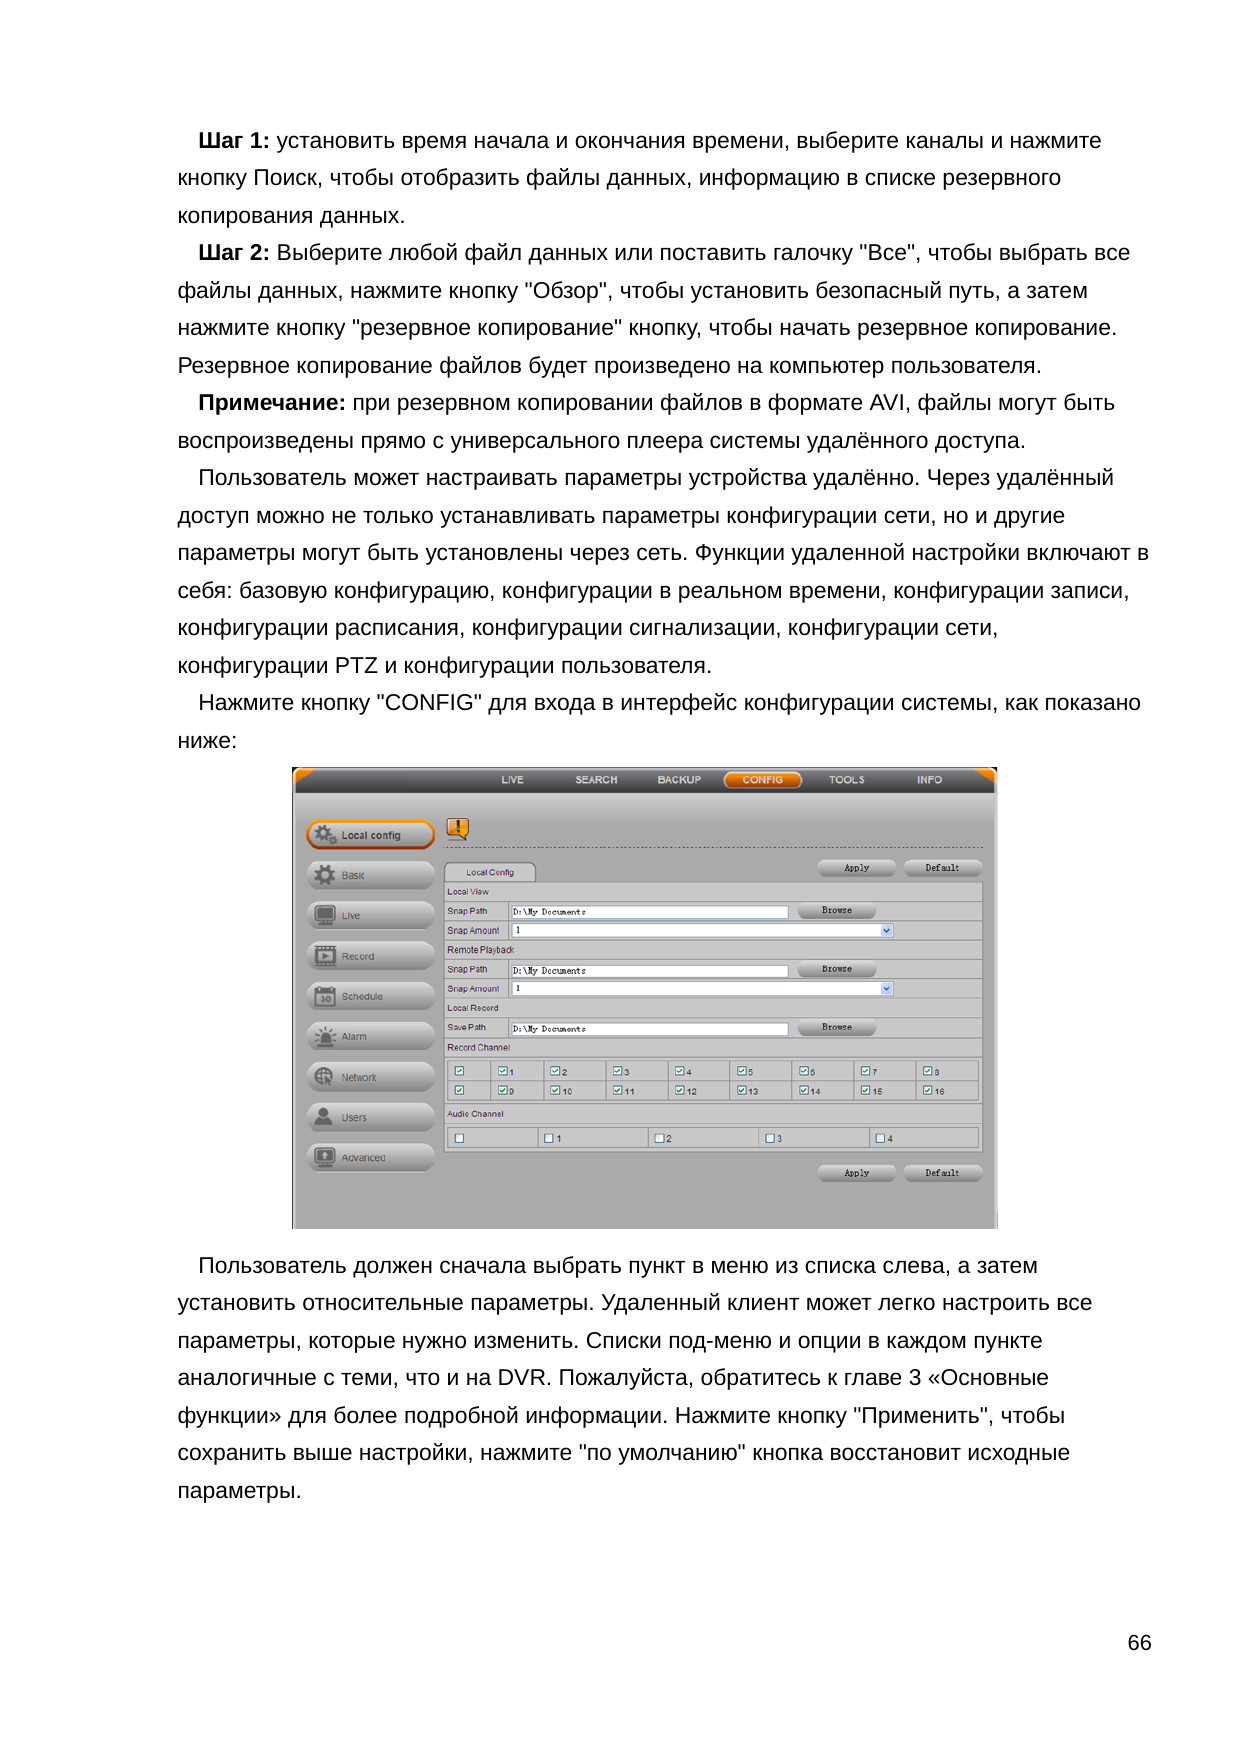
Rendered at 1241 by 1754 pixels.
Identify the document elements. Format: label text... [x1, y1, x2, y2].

picture [291, 767, 998, 1229]
text Пользователь должен сначала выбрать пункт в меню из списка слева, а затем установить относительные параметры. Удаленный клиент может легко настроить все параметры, которые нужно изменить. Списки под-меню и опции в каждом пункте аналогичные с теми, что и на DVR. Пожалуйста, обратитесь к главе 3 «Основные функции» для более подробной информации. Нажмите кнопку "Применить", чтобы сохранить выше настройки, нажмите "по умолчанию" кнопка восстановит исходные параметры. [177, 1243, 1152, 1506]
text Примечание: при резервном копировании файлов в формате AVI, файлы могут быть воспроизведены прямо с универсального плеера системы удалённого доступа. [177, 381, 1152, 456]
text Нажмите кнопку "CONFIG" для входа в интерфейс конфигурации системы, как показано ниже: [177, 681, 1152, 756]
text Шаг 1: установить время начала и окончания времени, выберите каналы и нажмите кнопку Поиск, чтобы отобразить файлы данных, информацию в списке резервного копирования данных. [177, 118, 1152, 231]
text Пользователь может настраивать параметры устройства удалённо. Через удалённый доступ можно не только устанавливать параметры конфигурации сети, но и другие параметры могут быть установлены через сеть. Функции удаленной настройки включают в себя: базовую конфигурацию, конфигурации в реальном времени, конфигурации записи, конфигурации расписания, конфигурации сигнализации, конфигурации сети, конфигурации PTZ и конфигурации пользователя. [177, 456, 1152, 681]
text Шаг 2: Выберите любой файл данных или поставить галочку "Все", чтобы выбрать все файлы данных, нажмите кнопку "Обзор", чтобы установить безопасный путь, а затем нажмите кнопку "резервное копирование" кнопку, чтобы начать резервное копирование. Резервное копирование файлов будет произведено на компьютер пользователя. [177, 231, 1152, 381]
